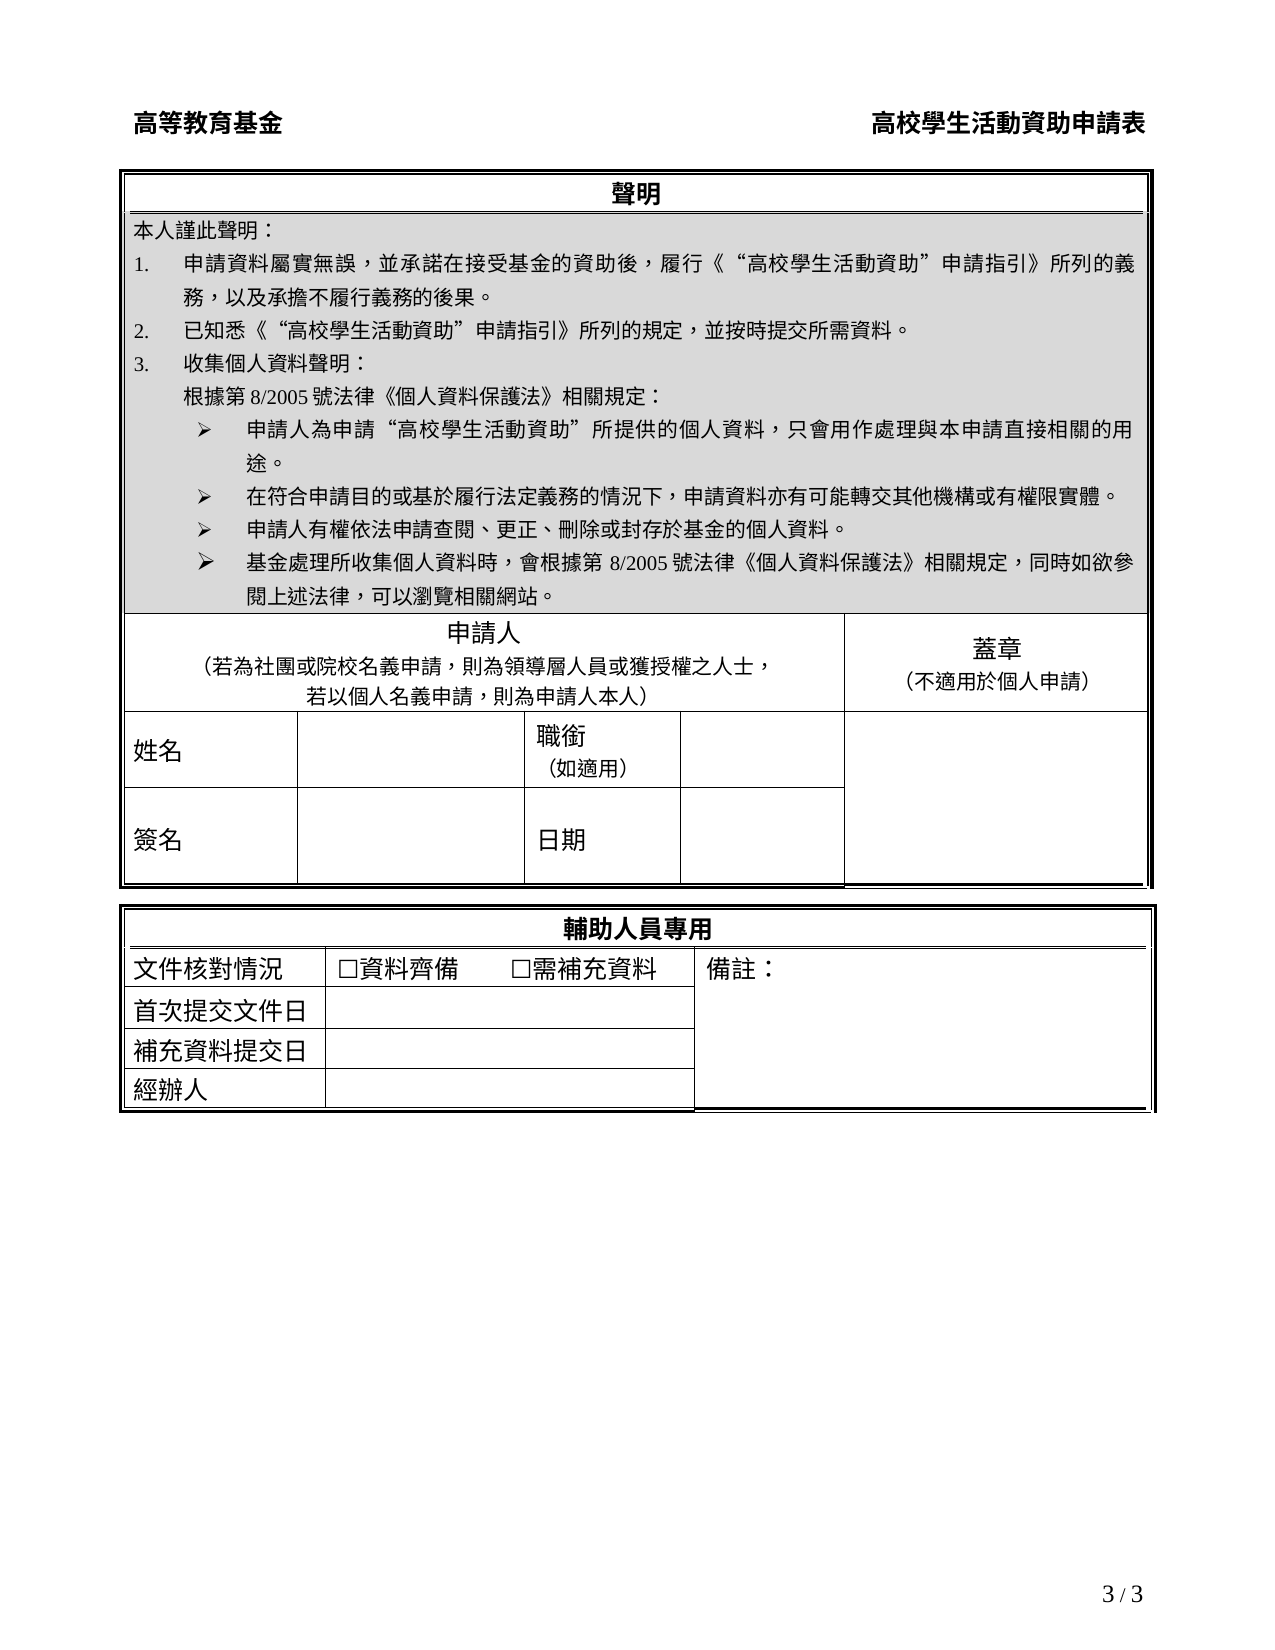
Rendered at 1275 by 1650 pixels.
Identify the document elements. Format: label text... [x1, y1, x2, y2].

table_header 輔助人員專用 [125, 910, 1151, 946]
table_cell [326, 987, 694, 1028]
table_cell 經辦人 [125, 1069, 325, 1107]
table_cell [298, 712, 524, 787]
table_cell 本人謹此聲明： 申請資料屬實無誤，並承諾在接受基金的資助後，履行《“高校學生活動資助”申請指引》所列的義務，以及承擔不履行義務的後果。 已知悉《“高校學生活動資助”申請指引》所列的規定，並按時提交所需資料。 收集個人資料聲明： 根據第8/2005號法律《個人資料保護法》相關規定： 申請人為申請“高校學生活動資助”所提供的個人資料，只會用作處理與本申請直接相關的用途。 在符合申請目的或基於履行法定義務的情況下，申請資料亦有可能轉交其他機構或有權限實體。 申請人有權依法申請查閱、更正、刪除或封存於基金的個人資料。 基金處理所收集個人資料時，會根據第8/2005號法律《個人資料保護法》相關規定，同時如欲參閱上述法律，可以瀏覽相關網站。 [122, 211, 1150, 613]
table_cell 日期 [525, 788, 680, 883]
table_cell 簽名 [125, 788, 297, 883]
table_cell 首次提交文件日 [125, 987, 325, 1028]
table_cell 資料齊備 需補充資料 [326, 949, 694, 986]
table_cell [681, 712, 844, 787]
table_cell 文件核對情況 [122, 946, 325, 986]
table_cell [681, 788, 844, 883]
table_cell [298, 788, 524, 883]
table_cell [845, 712, 1147, 883]
table_cell [326, 1029, 694, 1067]
table_cell 補充資料提交日 [125, 1029, 325, 1067]
table_cell 姓名 [125, 712, 297, 787]
table_cell 職銜 （如適用） [525, 712, 680, 787]
table_header 聲明 [125, 175, 1147, 211]
table_cell 申請人 （若為社團或院校名義申請，則為領導層人員或獲授權之人士， 若以個人名義申請，則為申請人本人） [125, 614, 844, 711]
table_cell [326, 1069, 694, 1107]
table_cell 蓋章 （不適用於個人申請） [845, 614, 1147, 711]
table_cell 備註： [695, 946, 1154, 1107]
